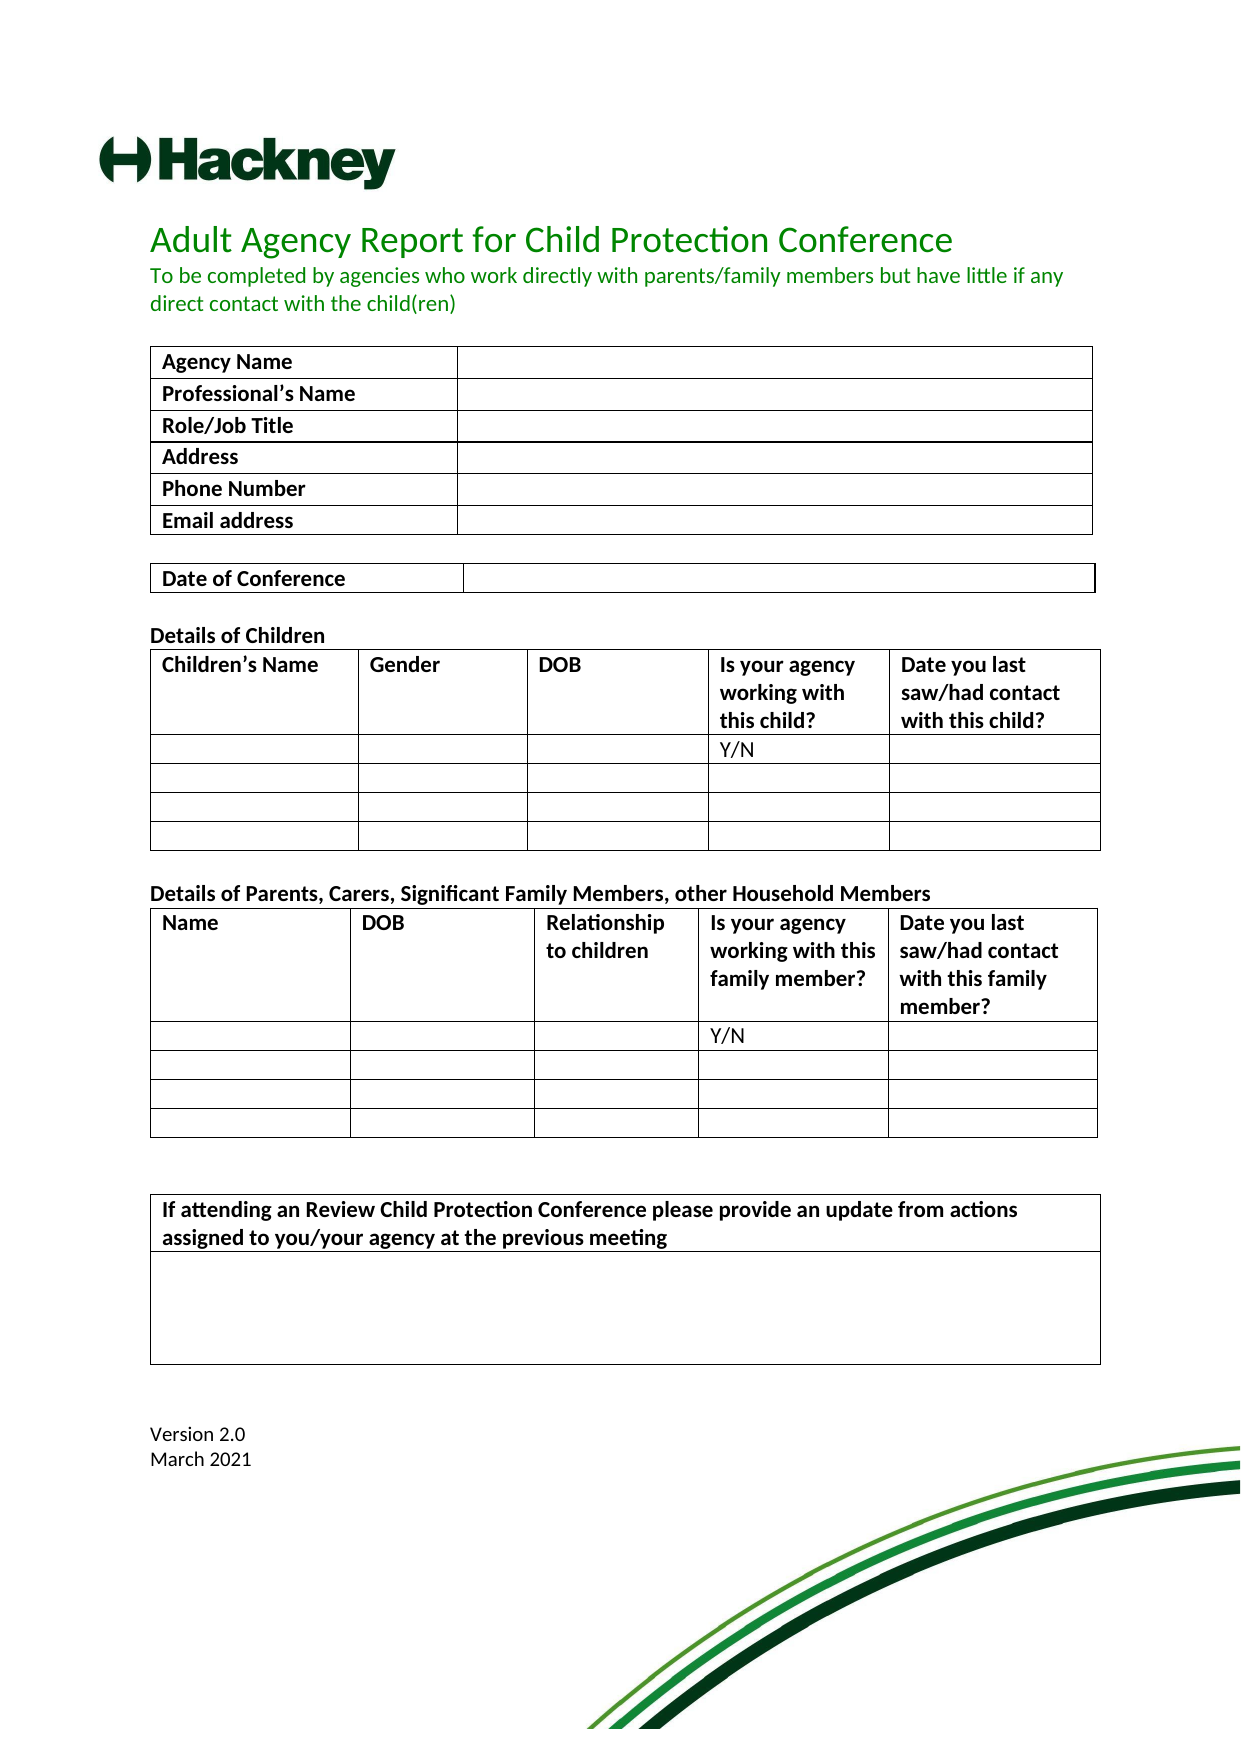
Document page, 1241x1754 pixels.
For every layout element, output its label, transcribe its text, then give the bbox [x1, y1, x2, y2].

text Details of Parents, Carers, Significant Family Members, other Household Members [150, 879, 1107, 907]
table_cell [151, 793, 358, 821]
table_cell [699, 1109, 888, 1137]
table_cell [151, 735, 358, 763]
table_cell [151, 764, 358, 792]
table_cell Y/N [699, 1022, 888, 1049]
table_cell [359, 822, 527, 850]
table_cell [889, 1109, 1097, 1137]
table_cell [535, 1051, 698, 1079]
table_cell [528, 822, 708, 850]
table_cell [458, 506, 1092, 534]
table_header If attending an Review Child Protection Conference please provide an update from actions assigned to you/your agency at the previous meeting [151, 1195, 1100, 1251]
table_cell [359, 735, 527, 763]
table_header Date of Conference [151, 564, 463, 592]
table_header Children’s Name [151, 650, 358, 734]
table_header Gender [359, 650, 527, 734]
table_cell Email address [151, 506, 457, 534]
table_cell Professional’s Name [151, 379, 457, 410]
table_cell [359, 764, 527, 792]
table_cell [889, 1051, 1097, 1079]
table_cell [890, 793, 1100, 821]
table_cell [151, 1252, 1100, 1364]
table_header Is your agency working with this child? [709, 650, 889, 734]
table_cell [890, 735, 1100, 763]
text To be completed by agencies who work directly with parents/family members but have little if any direct contact with the child(ren) [150, 261, 1107, 317]
table_cell [351, 1109, 534, 1137]
table_cell [709, 822, 889, 850]
table_cell [709, 793, 889, 821]
table_cell Phone Number [151, 474, 457, 505]
table_cell [535, 1080, 698, 1108]
table_header Agency Name [151, 347, 457, 378]
table_cell [151, 1109, 350, 1137]
table_header Name [151, 909, 350, 1021]
table_cell [528, 793, 708, 821]
table_cell [458, 411, 1092, 441]
table_header Date you last saw/had contact with this child? [890, 650, 1100, 734]
table_cell [151, 1080, 350, 1108]
table_cell [699, 1051, 888, 1079]
table_header Is your agency working with this family member? [699, 909, 888, 1021]
table_cell [889, 1022, 1097, 1049]
table_cell [151, 1051, 350, 1079]
table_cell [458, 379, 1092, 410]
table_header DOB [528, 650, 708, 734]
text Details of Children [150, 621, 1107, 649]
table_header DOB [351, 909, 534, 1021]
table_cell [699, 1080, 888, 1108]
table_cell [458, 474, 1092, 505]
table_cell [535, 1109, 698, 1137]
table_cell Role/Job Title [151, 411, 457, 441]
table_cell [151, 822, 358, 850]
table_header Relationship to children [535, 909, 698, 1021]
table_header [464, 564, 1094, 592]
table_cell [351, 1080, 534, 1108]
table_cell Address [151, 443, 457, 473]
table_header Date you last saw/had contact with this family member? [889, 909, 1097, 1021]
table_cell [458, 443, 1092, 473]
table_cell [889, 1080, 1097, 1108]
table_cell [359, 793, 527, 821]
text Adult Agency Report for Child Protection Conference [150, 150, 1107, 261]
table_cell [890, 822, 1100, 850]
table_cell [351, 1022, 534, 1049]
table_cell [351, 1051, 534, 1079]
table_cell [528, 735, 708, 763]
table_cell [535, 1022, 698, 1049]
table_cell Y/N [709, 735, 889, 763]
table_cell [151, 1022, 350, 1049]
picture [18, 56, 1163, 216]
table_header [458, 347, 1092, 378]
picture [544, 1420, 1241, 1729]
table_cell [528, 764, 708, 792]
table_cell [890, 764, 1100, 792]
table_cell [709, 764, 889, 792]
